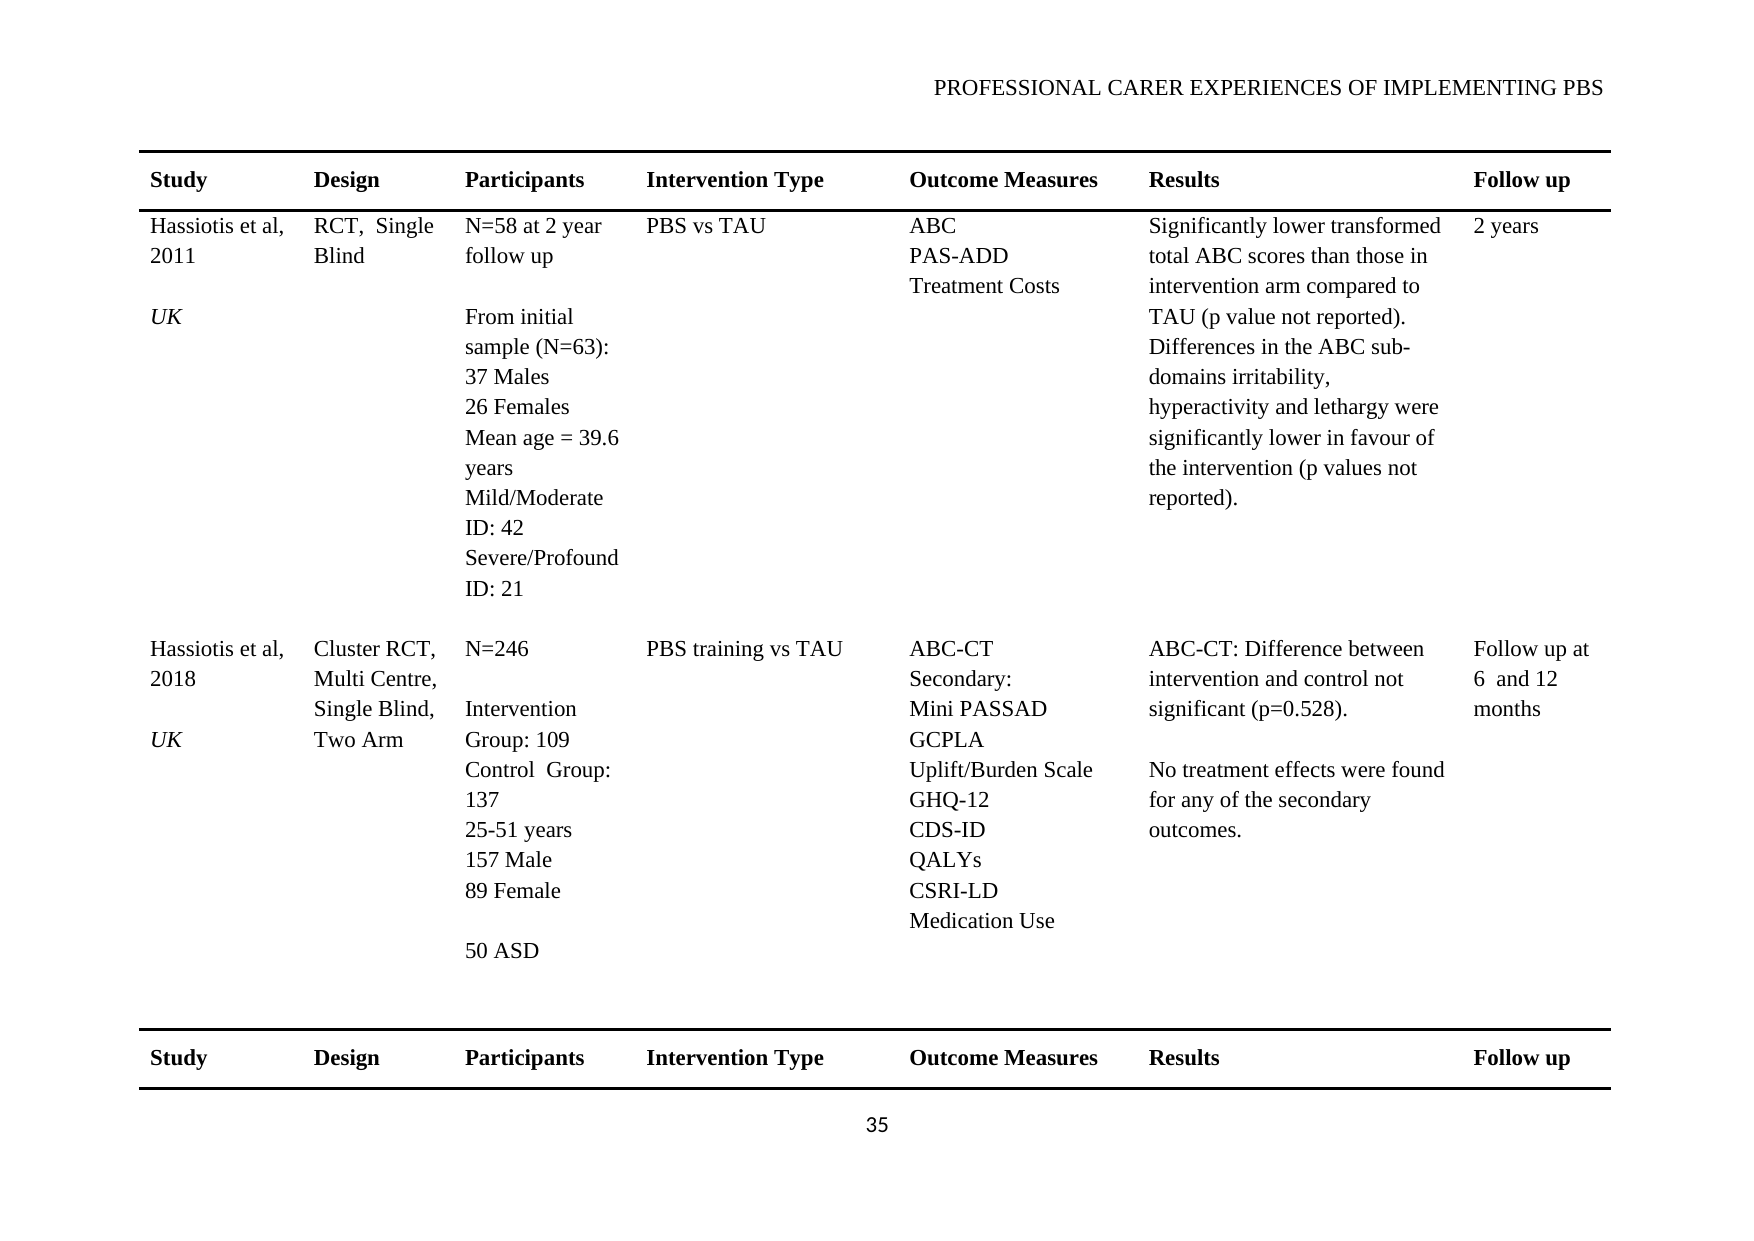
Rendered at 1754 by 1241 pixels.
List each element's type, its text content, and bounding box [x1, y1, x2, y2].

table_cell Follow up [1462, 153, 1611, 209]
table_cell Outcome Measures [898, 153, 1137, 209]
table_cell Outcome Measures [898, 1031, 1137, 1087]
table_cell ABC PAS-ADD Treatment Costs [898, 212, 1137, 635]
table_cell Results [1137, 1031, 1462, 1087]
table_cell 2 years [1462, 212, 1611, 635]
table_cell Follow up [1462, 1031, 1611, 1087]
table_cell Intervention Type [635, 153, 898, 209]
table_cell Participants [454, 153, 635, 209]
table_cell RCT, Single Blind [303, 212, 453, 635]
table_cell Hassiotis et al, 2011 UK [139, 212, 302, 635]
table_cell Design [303, 1031, 453, 1087]
table_cell Cluster RCT, Multi Centre, Single Blind, Two Arm [303, 635, 453, 1028]
table_cell PBS vs TAU [635, 212, 898, 635]
table_cell N=246 Intervention Group: 109 Control Group: 137 25-51 years 157 Male 89 Female 50 ASD [454, 635, 635, 1028]
table_cell Results [1137, 153, 1462, 209]
table_cell ABC-CT Secondary: Mini PASSAD GCPLA Uplift/Burden Scale GHQ-12 CDS-ID QALYs CSRI-LD Medication Use [898, 635, 1137, 1028]
table_cell PBS training vs TAU [635, 635, 898, 1028]
table_cell Study [139, 153, 302, 209]
table_cell Intervention Type [635, 1031, 898, 1087]
table_cell Participants [454, 1031, 635, 1087]
table_cell Design [303, 153, 453, 209]
table_cell Study [139, 1031, 302, 1087]
table_cell ABC-CT: Difference between intervention and control not significant (p=0.528). No treatment effects were found for any of the secondary outcomes. [1137, 635, 1462, 1028]
table_cell Hassiotis et al, 2018 UK [139, 635, 302, 1028]
table_cell Follow up at 6 and 12 months [1462, 635, 1611, 1028]
table_cell N=58 at 2 year follow up From initial sample (N=63): 37 Males 26 Females Mean age = 39.6 years Mild/Moderate ID: 42 Severe/Profound ID: 21 [454, 212, 635, 635]
table_cell Significantly lower transformed total ABC scores than those in intervention arm compared to TAU (p value not reported). Differences in the ABC sub-domains irritability, hyperactivity and lethargy were significantly lower in favour of the intervention (p values not reported). [1137, 212, 1462, 635]
